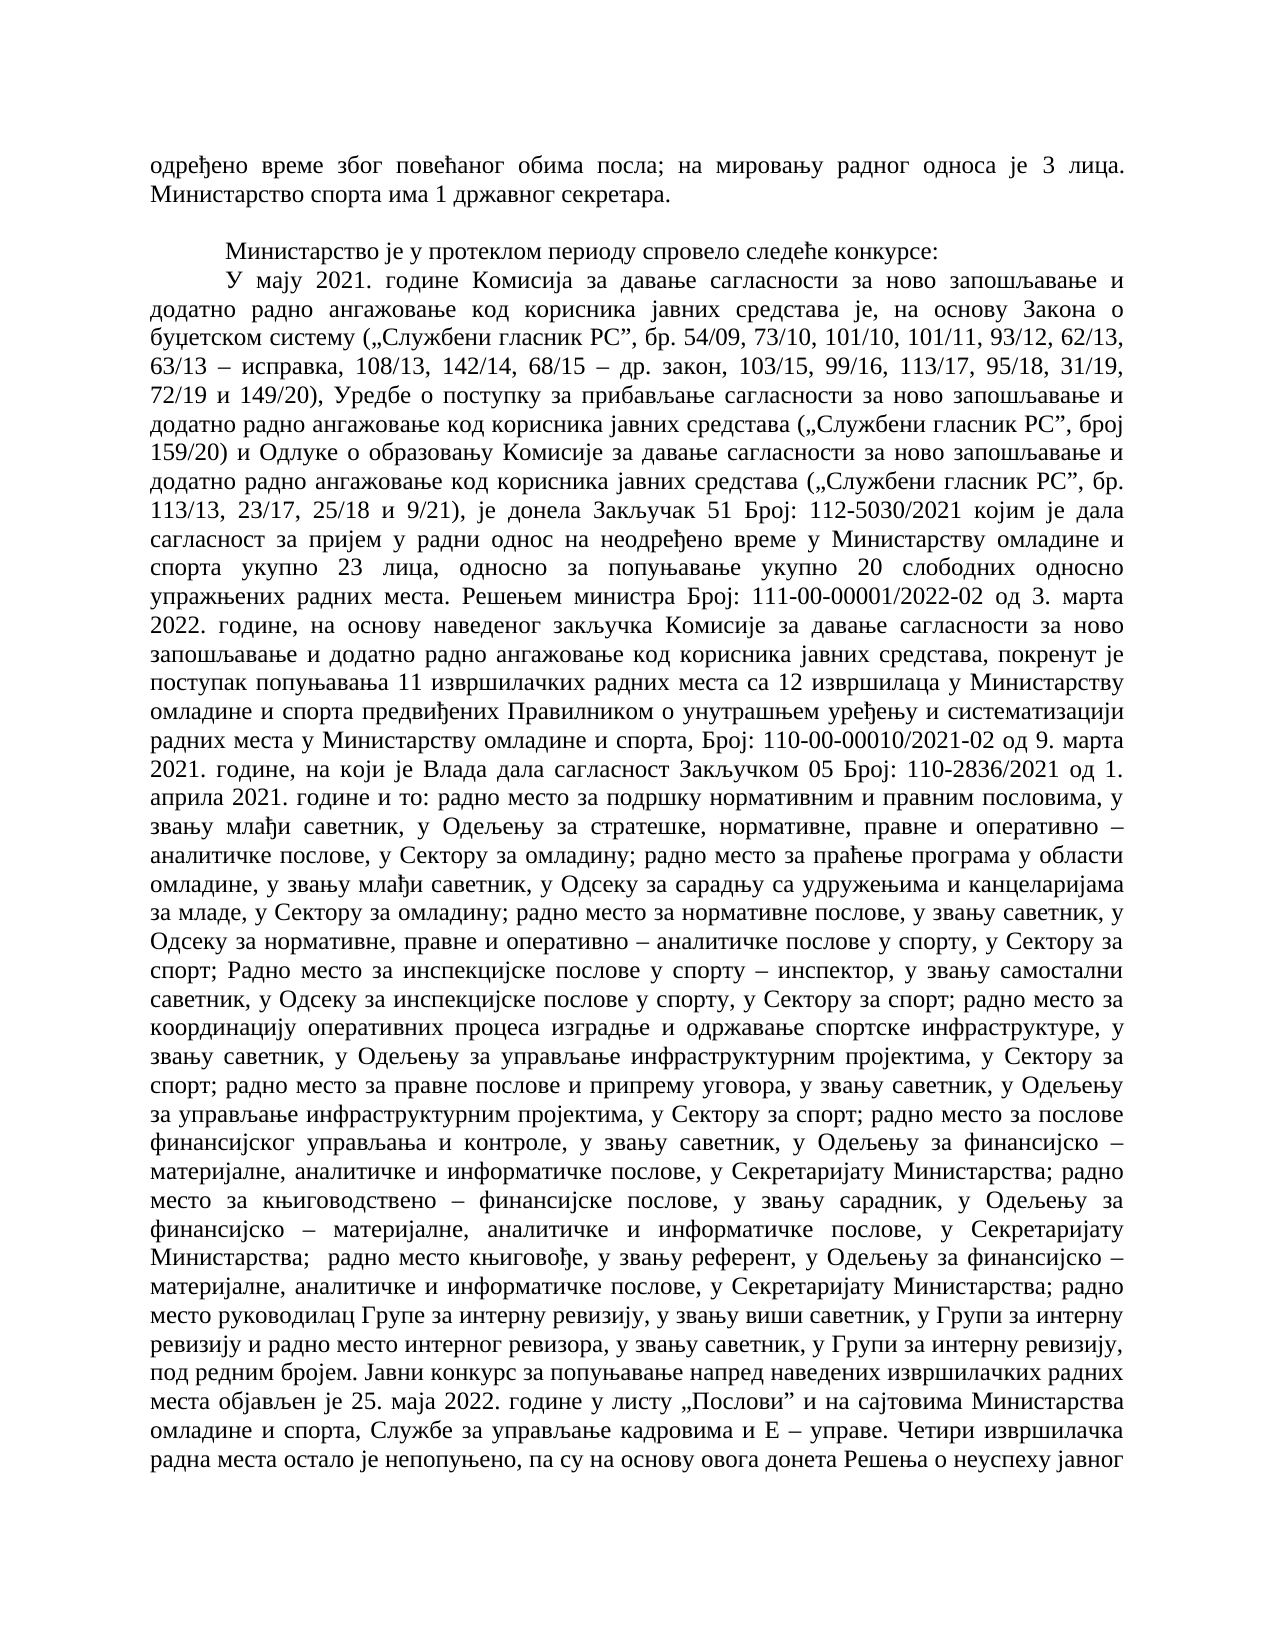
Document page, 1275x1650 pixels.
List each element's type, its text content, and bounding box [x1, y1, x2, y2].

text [150, 150, 1125, 207]
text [150, 265, 1125, 1472]
text Министарство је у протеклом периоду спровело следеће конкурсе: [150, 236, 1125, 265]
